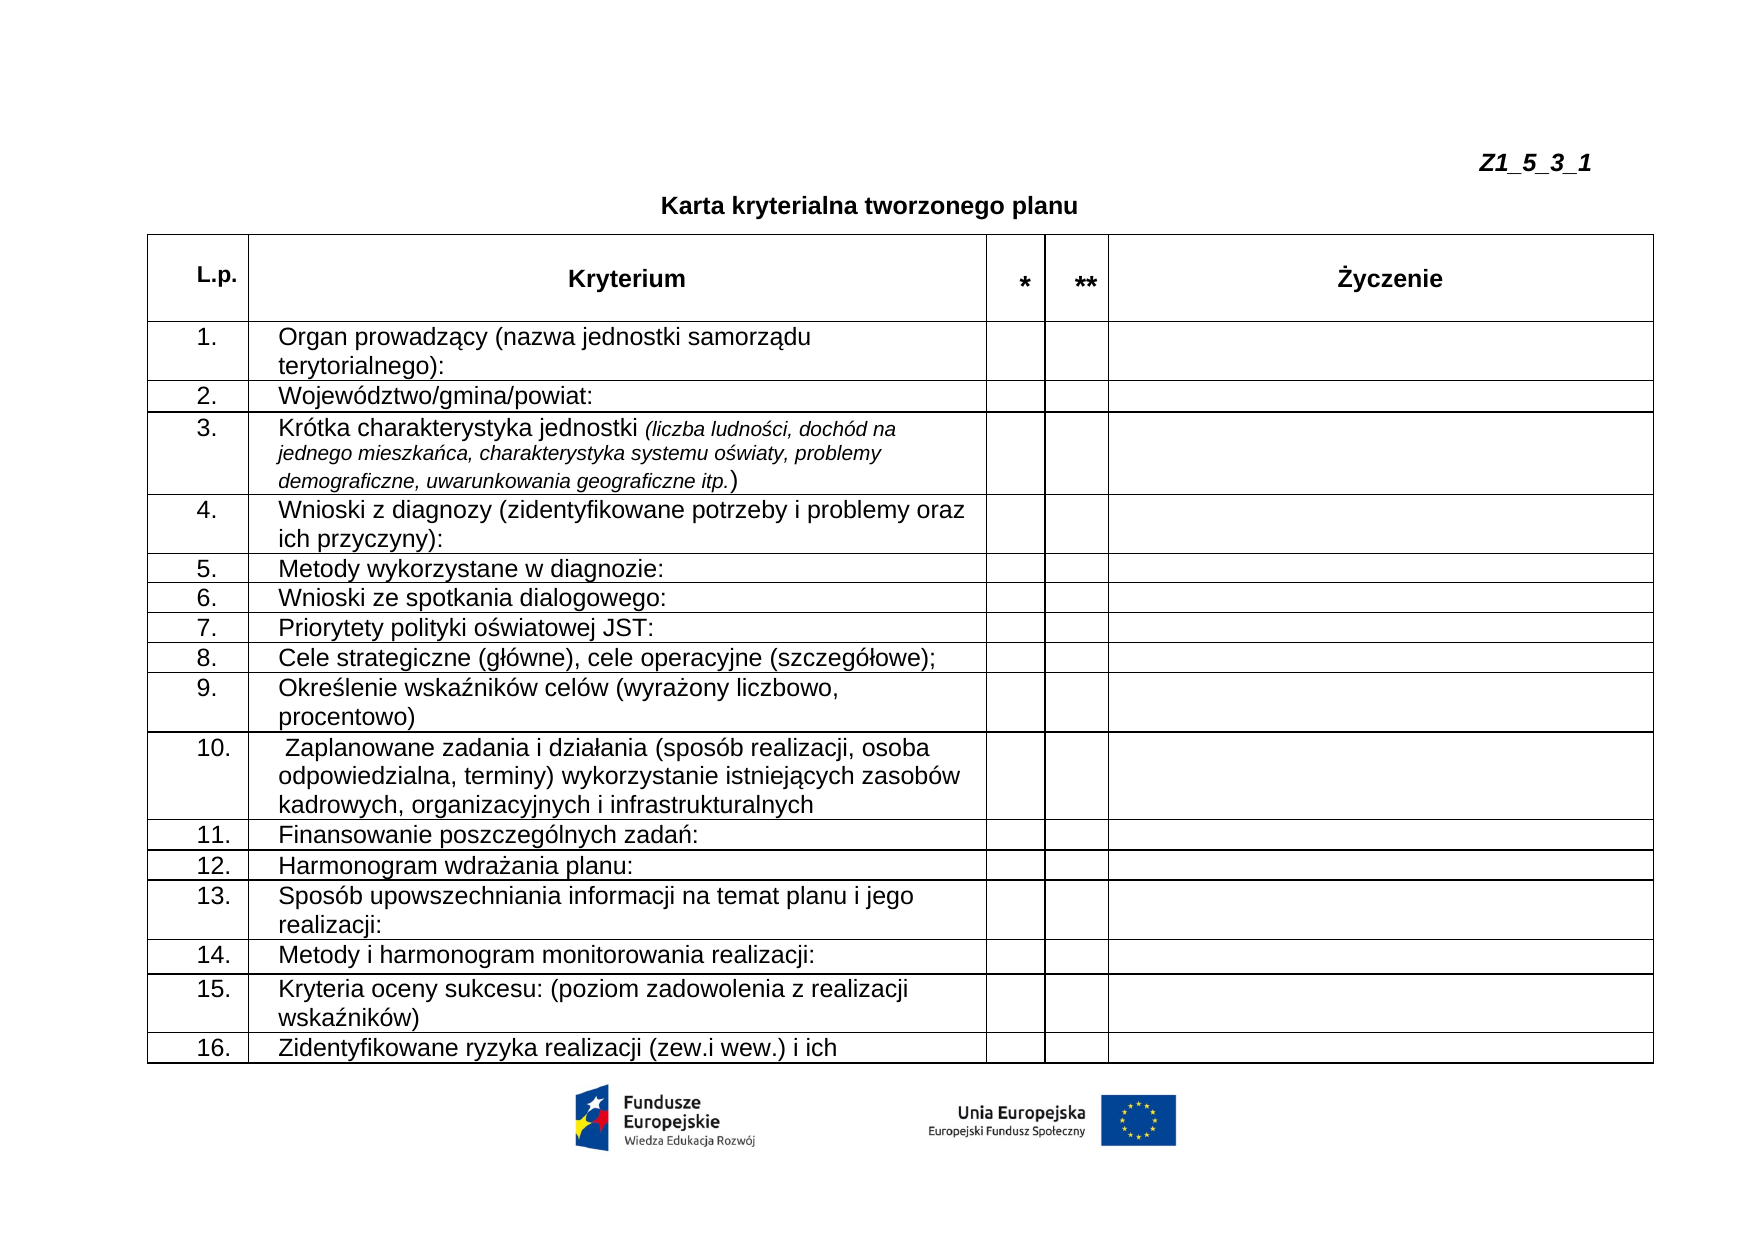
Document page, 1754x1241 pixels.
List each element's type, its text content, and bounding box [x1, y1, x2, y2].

table_cell [1109, 381, 1653, 411]
table_cell Metody i harmonogram monitorowania realizacji: [249, 940, 986, 973]
table_cell Określenie wskaźników celów (wyrażony liczbowo, procentowo) [249, 673, 986, 731]
table_cell [987, 583, 1044, 612]
table_cell [1109, 495, 1653, 552]
table_cell [1109, 940, 1653, 973]
table_cell [1046, 1033, 1108, 1062]
table_cell Cele strategiczne (główne), cele operacyjne (szczegółowe); [249, 643, 986, 672]
table_cell [1046, 881, 1108, 938]
table_cell [987, 820, 1044, 849]
table_cell Zidentyfikowane ryzyka realizacji (zew.i wew.) i ich minimalizowanie: [249, 1033, 986, 1062]
table_cell [148, 381, 248, 411]
table_cell [148, 820, 248, 849]
table_cell [1046, 613, 1108, 642]
table_cell Wnioski z diagnozy (zidentyfikowane potrzeby i problemy oraz ich przyczyny): [249, 495, 986, 552]
table_cell [987, 881, 1044, 938]
table_cell [1109, 975, 1653, 1032]
table_cell [1046, 975, 1108, 1032]
table_cell [987, 940, 1044, 973]
table_header Kryterium [249, 235, 986, 321]
table_cell Harmonogram wdrażania planu: [249, 851, 986, 879]
table_cell [1046, 322, 1108, 380]
table_header ** [1046, 235, 1108, 321]
table_cell [987, 495, 1044, 552]
table_cell [148, 733, 248, 819]
picture [559, 1067, 1195, 1167]
table_cell [1046, 554, 1108, 582]
table_cell [987, 413, 1044, 494]
table_cell Województwo/gmina/powiat: [249, 381, 986, 411]
table_cell [148, 322, 248, 380]
table_cell Priorytety polityki oświatowej JST: [249, 613, 986, 642]
table_cell [987, 381, 1044, 411]
table_cell [148, 673, 248, 731]
table_cell [1046, 413, 1108, 494]
table_cell [987, 733, 1044, 819]
table_cell [1046, 381, 1108, 411]
table_cell [148, 413, 248, 494]
table_cell [148, 613, 248, 642]
table_cell [987, 673, 1044, 731]
table_cell Sposób upowszechniania informacji na temat planu i jego realizacji: [249, 881, 986, 938]
table_cell [1109, 413, 1653, 494]
table_cell [1109, 820, 1653, 849]
table_cell [1046, 583, 1108, 612]
table_cell [1046, 851, 1108, 879]
text Z1_5_3_1 [148, 148, 1592, 176]
table_cell Zaplanowane zadania i działania (sposób realizacji, osoba odpowiedzialna, terminy) wykorzystanie istniejących zasobów kadrowych, organizacyjnych i infrastrukturalnych [249, 733, 986, 819]
table_cell [148, 554, 248, 582]
table_cell [1046, 820, 1108, 849]
table_cell [1046, 495, 1108, 552]
table_cell [1109, 851, 1653, 879]
table_cell [1046, 673, 1108, 731]
text Karta kryterialna tworzonego planu [148, 191, 1592, 219]
table_cell [148, 940, 248, 973]
table_cell [148, 851, 248, 879]
table_cell [1109, 673, 1653, 731]
table_cell [1046, 733, 1108, 819]
table_cell [1109, 881, 1653, 938]
table_cell [1109, 583, 1653, 612]
table_header * [987, 235, 1044, 321]
table_cell [148, 583, 248, 612]
table_cell [1109, 733, 1653, 819]
table_cell Organ prowadzący (nazwa jednostki samorządu terytorialnego): [249, 322, 986, 380]
table_cell [1109, 613, 1653, 642]
table_cell [148, 643, 248, 672]
table_cell [1109, 1033, 1653, 1062]
table_cell [1109, 643, 1653, 672]
table_cell Metody wykorzystane w diagnozie: [249, 554, 986, 582]
table_cell [1046, 940, 1108, 973]
table_header Życzenie [1109, 235, 1653, 321]
table_cell [987, 613, 1044, 642]
table_cell [1109, 554, 1653, 582]
table_cell [987, 643, 1044, 672]
table_header L.p. [148, 235, 248, 321]
table_cell Wnioski ze spotkania dialogowego: [249, 583, 986, 612]
table_cell [148, 975, 248, 1032]
table_cell Krótka charakterystyka jednostki (liczba ludności, dochód na jednego mieszkańca, charakterystyka systemu oświaty, problemy demograficzne, uwarunkowania geograficzne itp.) [249, 413, 986, 494]
table_cell [148, 881, 248, 938]
table_cell [987, 554, 1044, 582]
table_cell [1109, 322, 1653, 380]
table_cell [148, 495, 248, 552]
table_cell [987, 322, 1044, 380]
table_cell [987, 1033, 1044, 1062]
table_cell [148, 1033, 248, 1062]
table_cell [987, 851, 1044, 879]
table_cell [987, 975, 1044, 1032]
table_cell [1046, 643, 1108, 672]
table_cell Finansowanie poszczególnych zadań: [249, 820, 986, 849]
table_cell Kryteria oceny sukcesu: (poziom zadowolenia z realizacji wskaźników) [249, 975, 986, 1032]
